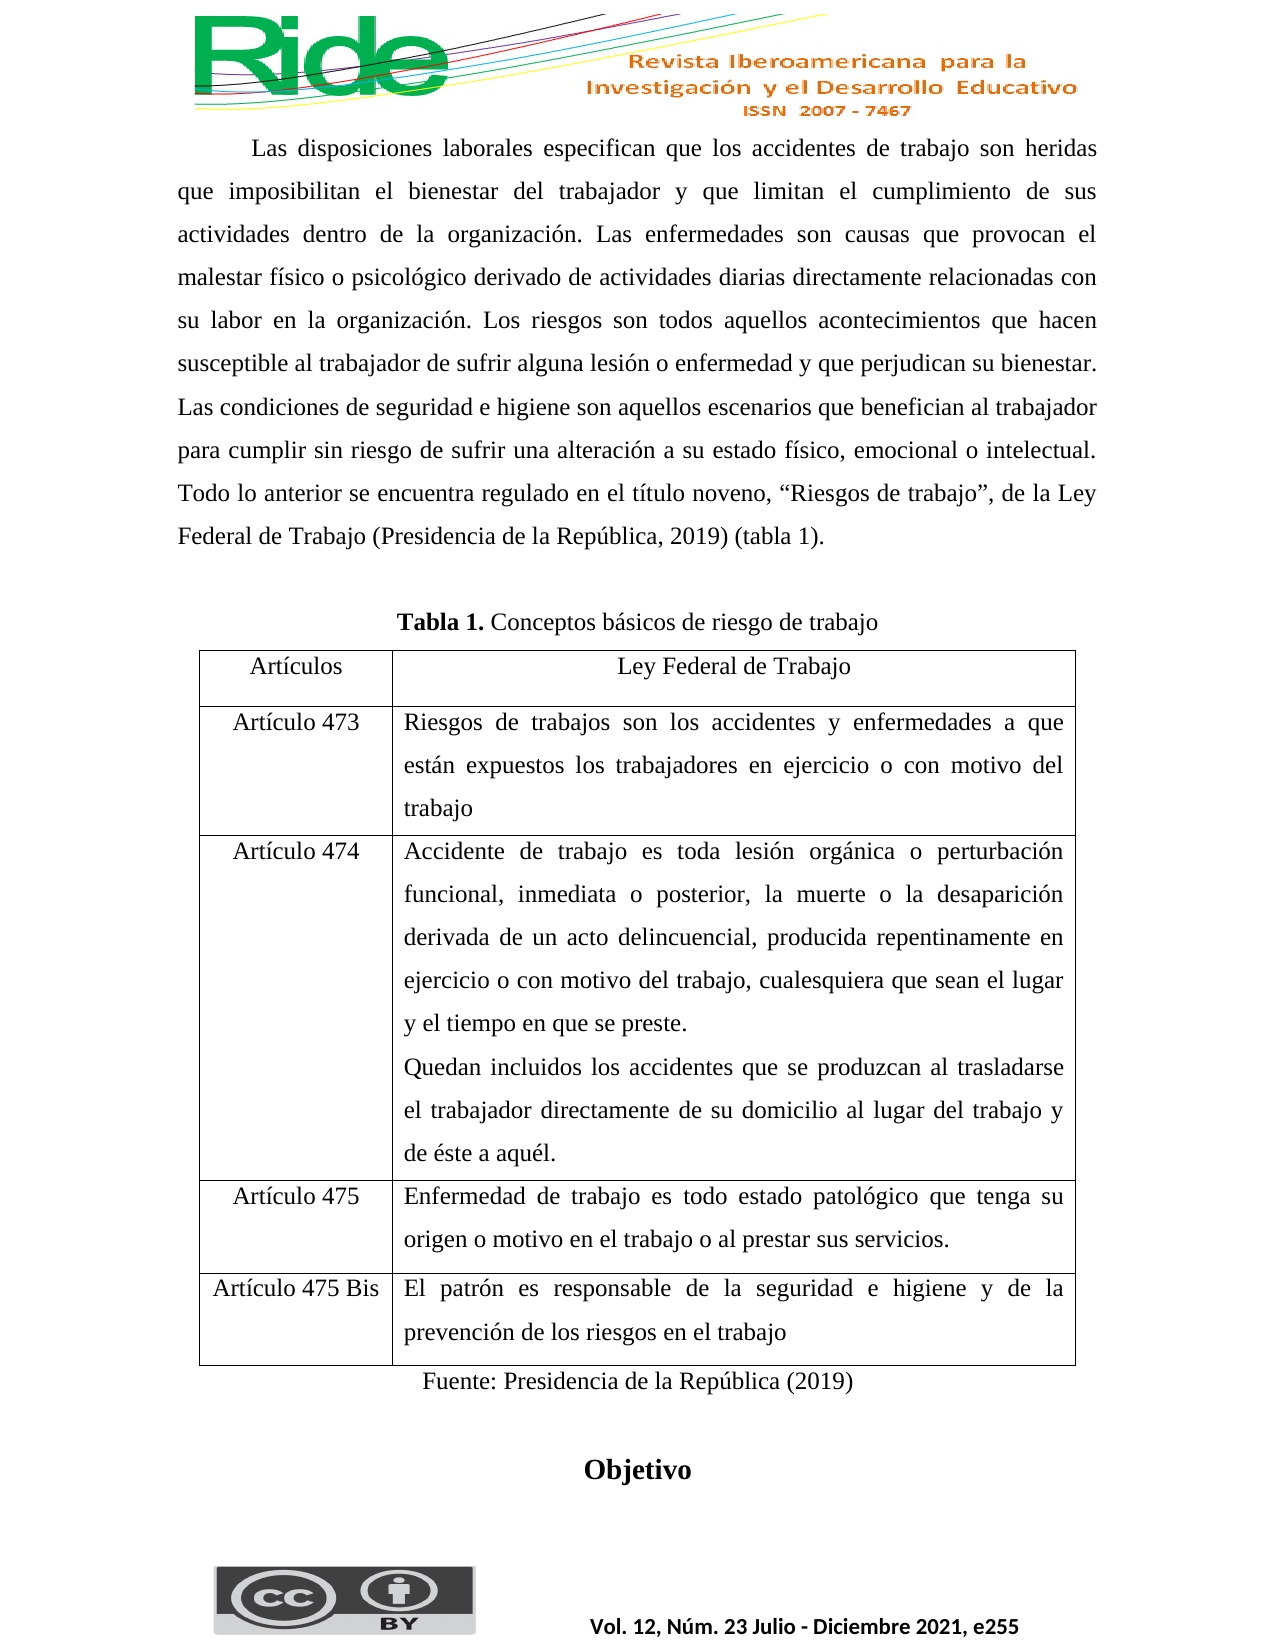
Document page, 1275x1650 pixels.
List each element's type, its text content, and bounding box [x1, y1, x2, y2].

table_cell Artículo 475 Bis [200, 1274, 392, 1365]
table_cell Riesgos de trabajos son los accidentes y enfermedades a que están expuestos los trabajadores en ejercicio o con motivo del trabajo [393, 707, 1075, 835]
picture [194, 14, 1081, 119]
text Fuente: Presidencia de la República (2019) [177, 1366, 1098, 1395]
text Objetivo [177, 1452, 1098, 1486]
table_header Artículos [200, 651, 392, 706]
table_cell Artículo 473 [200, 707, 392, 835]
table_cell Artículo 475 [200, 1181, 392, 1272]
table_cell Enfermedad de trabajo es todo estado patológico que tenga su origen o motivo en el trabajo o al prestar sus servicios. [393, 1181, 1075, 1272]
picture [213, 1566, 476, 1635]
table_header Ley Federal de Trabajo [393, 651, 1075, 706]
text Tabla 1. Conceptos básicos de riesgo de trabajo [177, 607, 1098, 636]
table_cell El patrón es responsable de la seguridad e higiene y de la prevención de los riesgos en el trabajo [393, 1274, 1075, 1365]
table_cell Accidente de trabajo es toda lesión orgánica o perturbación funcional, inmediata o posterior, la muerte o la desaparición derivada de un acto delincuencial, producida repentinamente en ejercicio o con motivo del trabajo, cualesquiera que sean el lugar y el tiempo en que se preste. Quedan incluidos los accidentes que se produzcan al trasladarse el trabajador directamente de su domicilio al lugar del trabajo y de éste a aquél. [393, 836, 1075, 1180]
table_cell Artículo 474 [200, 836, 392, 1180]
text Las disposiciones laborales especifican que los accidentes de trabajo son heridas que imposibilitan el bienestar del trabajador y que limitan el cumplimiento de sus actividades dentro de la organización. Las enfermedades son causas que provocan el malestar físico o psicológico derivado de actividades diarias directamente relacionadas con su labor en la organización. Los riesgos son todos aquellos acontecimientos que hacen susceptible al trabajador de sufrir alguna lesión o enfermedad y que perjudican su bienestar. Las condiciones de seguridad e higiene son aquellos escenarios que benefician al trabajador para cumplir sin riesgo de sufrir una alteración a su estado físico, emocional o intelectual. Todo lo anterior se encuentra regulado en el título noveno, “Riesgos de trabajo”, de la Ley Federal de Trabajo (Presidencia de la República, 2019) (tabla 1). [177, 133, 1098, 550]
